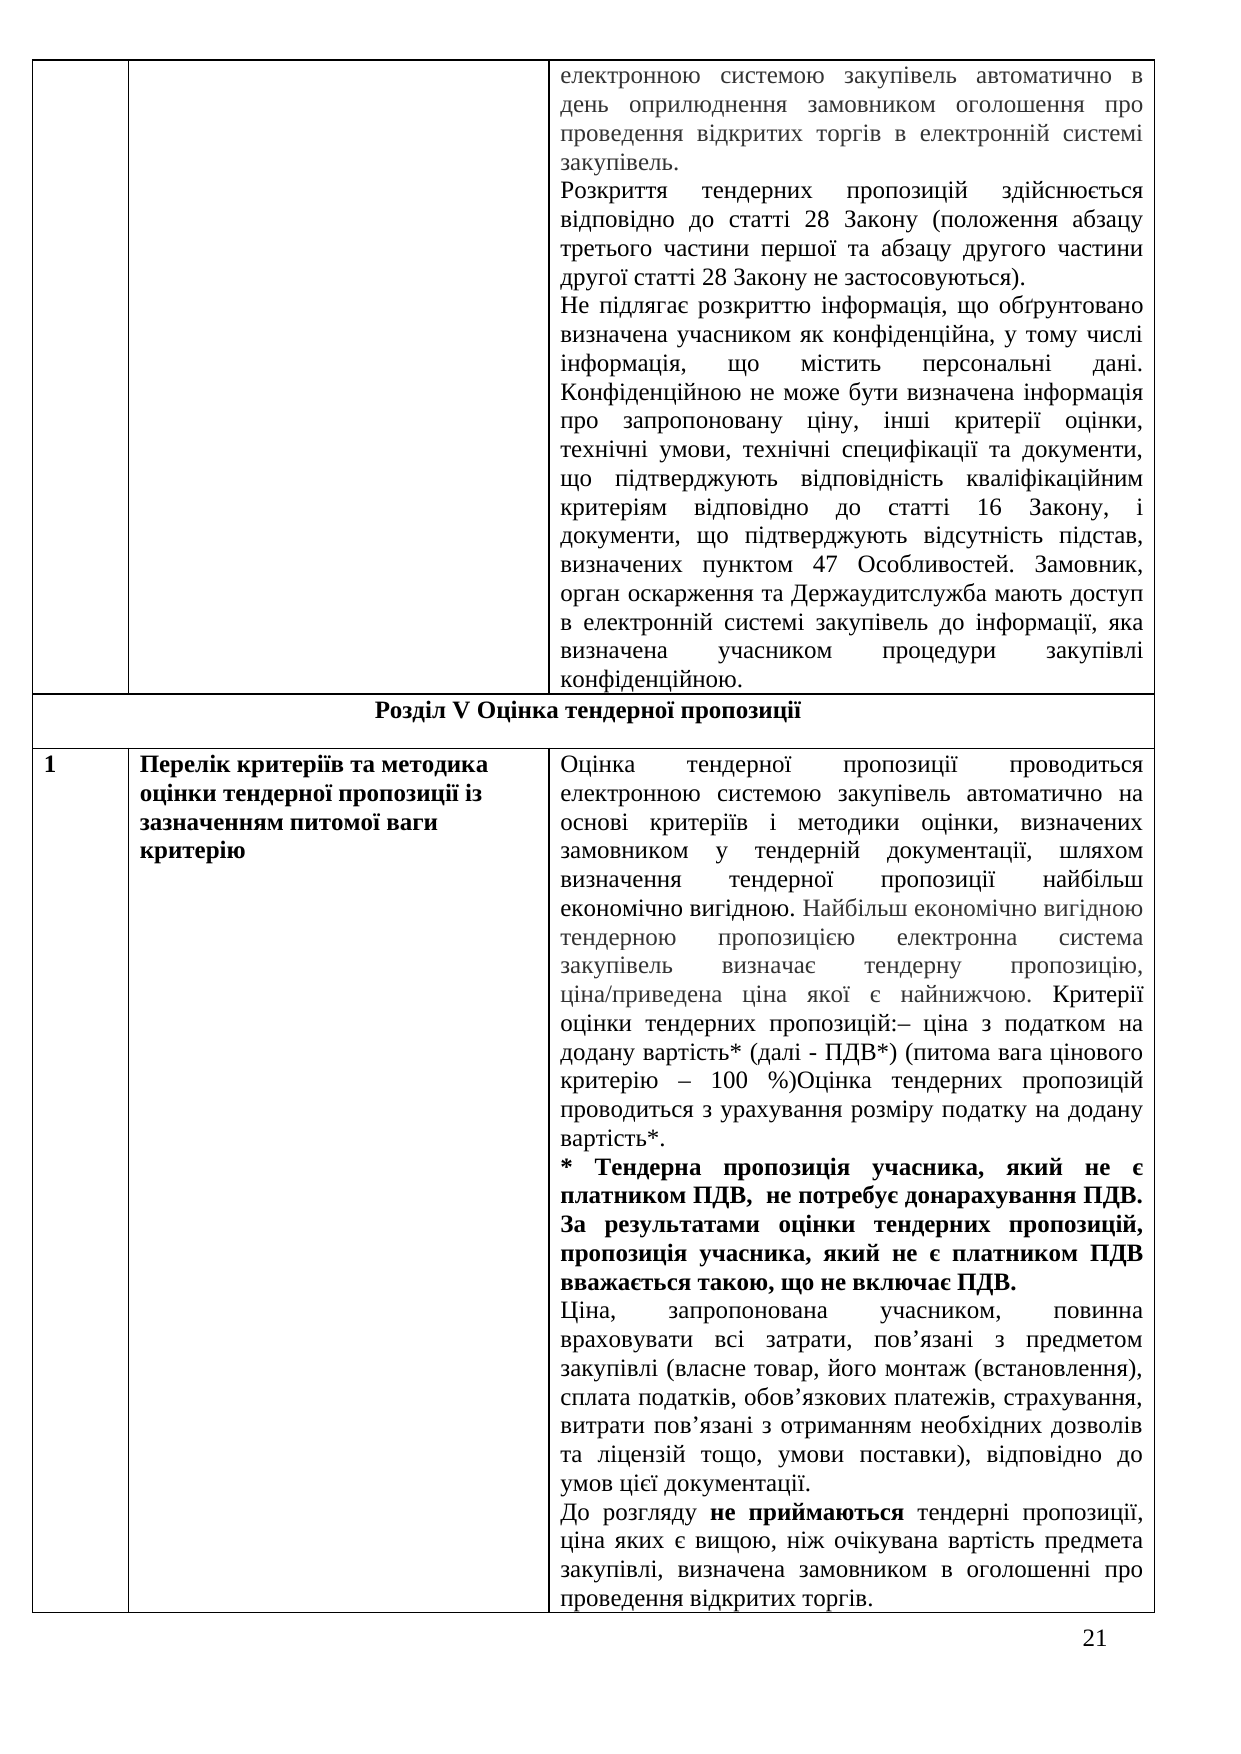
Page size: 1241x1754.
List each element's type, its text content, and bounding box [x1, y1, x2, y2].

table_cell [129, 61, 548, 693]
table_cell 2 [33, 61, 128, 693]
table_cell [550, 61, 1154, 693]
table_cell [550, 749, 1154, 1612]
table_cell 1 [33, 749, 128, 1612]
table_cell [129, 749, 548, 1612]
table_cell Розділ V Оцінка тендерної пропозиції [33, 695, 1154, 747]
